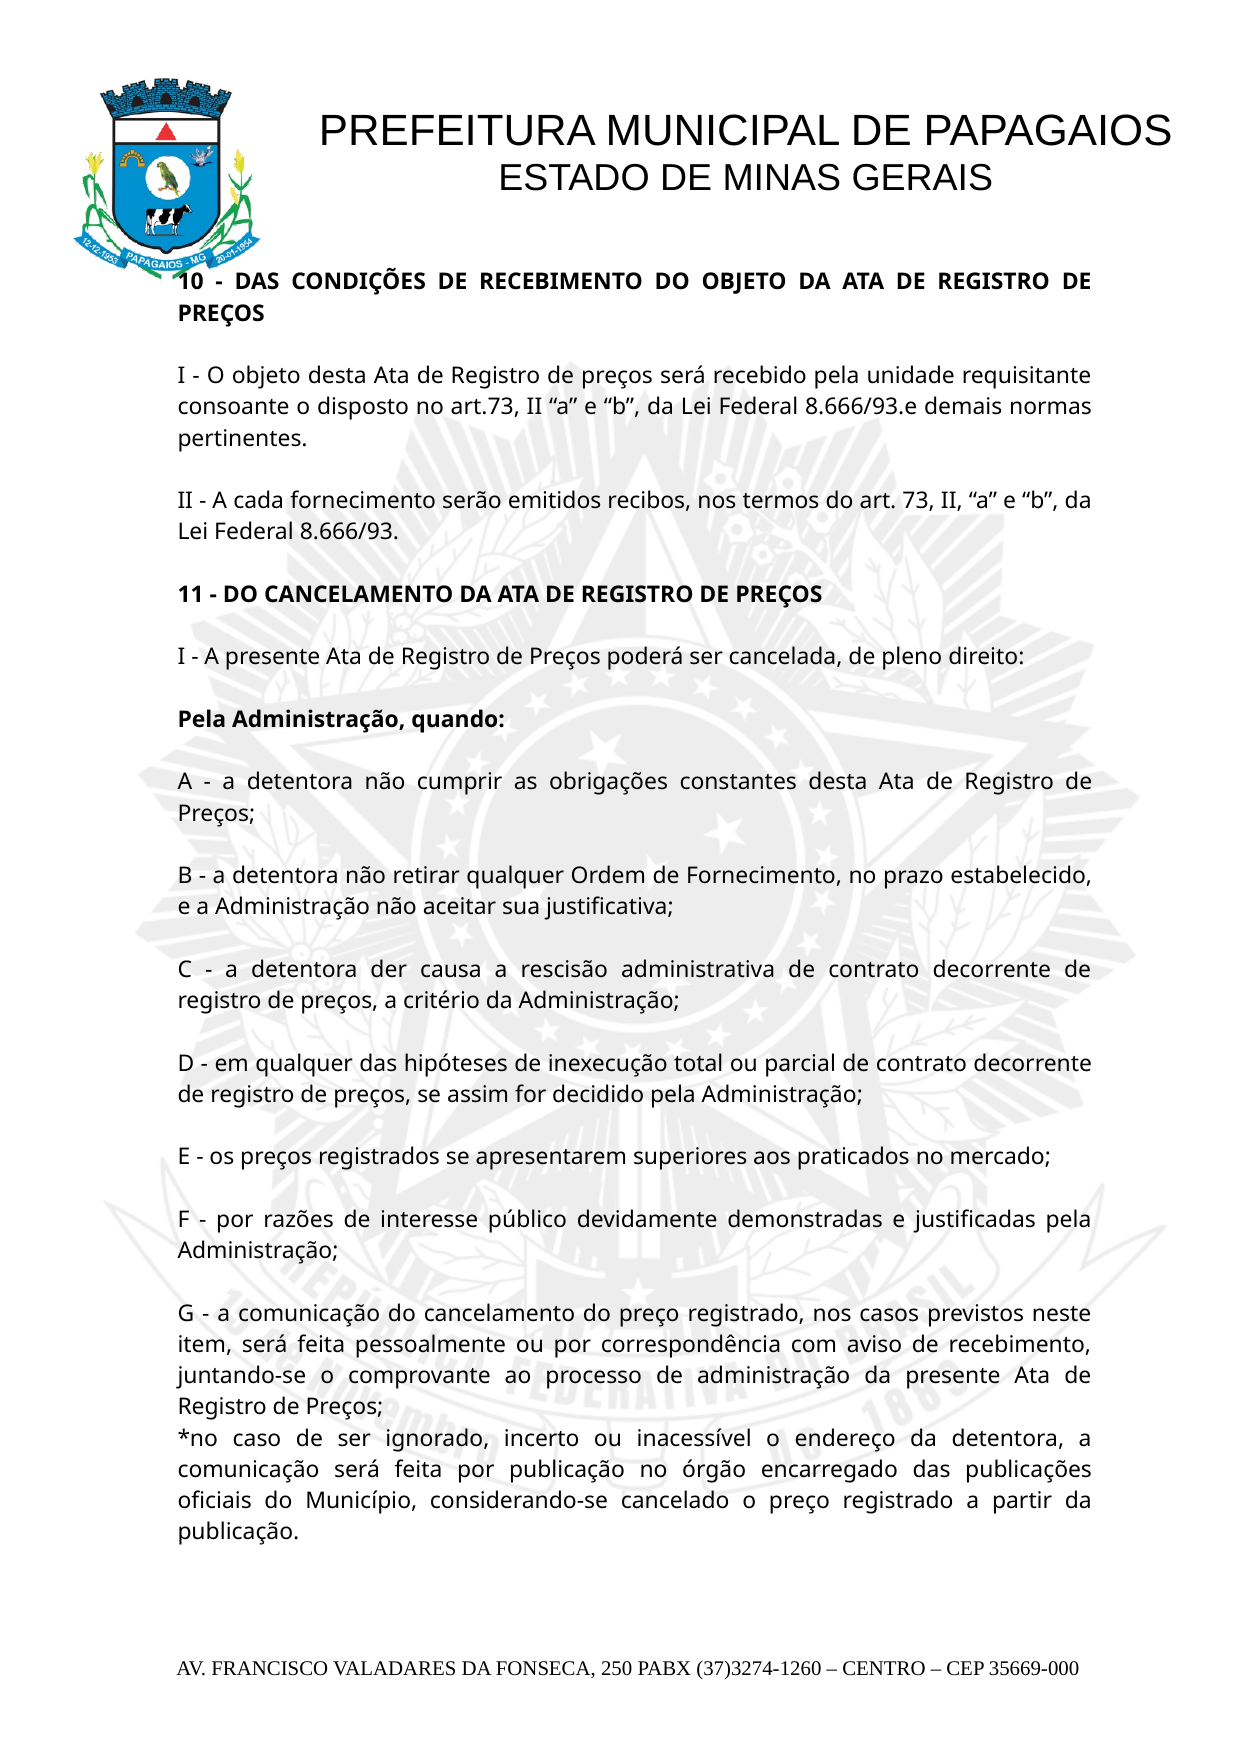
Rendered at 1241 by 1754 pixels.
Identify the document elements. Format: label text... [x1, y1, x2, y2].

picture [237, 240, 252, 250]
text B - a detentora não retirar qualquer Ordem de Fornecimento, no prazo estabelecido, e a Administração não aceitar sua justificativa; [177, 859, 1093, 922]
text C - a detentora der causa a rescisão administrativa de contrato decorrente de registro de preços, a critério da Administração; [177, 953, 1093, 1015]
text 11 - DO CANCELAMENTO DA ATA DE REGISTRO DE PREÇOS [177, 578, 1093, 609]
text I - O objeto desta Ata de Registro de preços será recebido pela unidade requisitante consoante o disposto no art.73, II “a” e “b”, da Lei Federal 8.666/93.e demais normas pertinentes. [177, 359, 1093, 453]
text G - a comunicação do cancelamento do preço registrado, nos casos previstos neste item, será feita pessoalmente ou por correspondência com aviso de recebimento, juntando-se o comprovante ao processo de administração da presente Ata de Registro de Preços; [177, 1297, 1093, 1422]
text F - por razões de interesse público devidamente demonstradas e justificadas pela Administração; [177, 1203, 1093, 1265]
picture [191, 255, 205, 263]
text D - em qualquer das hipóteses de inexecução total ou parcial de contrato decorrente de registro de preços, se assim for decidido pela Administração; [177, 1047, 1093, 1109]
text Pela Administração, quando: [177, 703, 1093, 734]
picture [72, 73, 262, 281]
picture [200, 260, 212, 265]
text I - A presente Ata de Registro de Preços poderá ser cancelada, de pleno direito: [177, 640, 1093, 672]
text 10 - DAS CONDIÇÕES DE RECEBIMENTO DO OBJETO DA ATA DE REGISTRO DE PREÇOS [177, 265, 1093, 328]
picture [217, 256, 225, 262]
text E - os preços registrados se apresentarem superiores aos praticados no mercado; [177, 1140, 1093, 1172]
text II - A cada fornecimento serão emitidos recibos, nos termos do art. 73, II, “a” e “b”, da Lei Federal 8.666/93. [177, 484, 1093, 547]
text *no caso de ser ignorado, incerto ou inacessível o endereço da detentora, a comunicação será feita por publicação no órgão encarregado das publicações oficiais do Município, considerando-se cancelado o preço registrado a partir da publicação. [177, 1422, 1093, 1547]
text A - a detentora não cumprir as obrigações constantes desta Ata de Registro de Preços; [177, 765, 1093, 828]
picture [102, 361, 1167, 1510]
